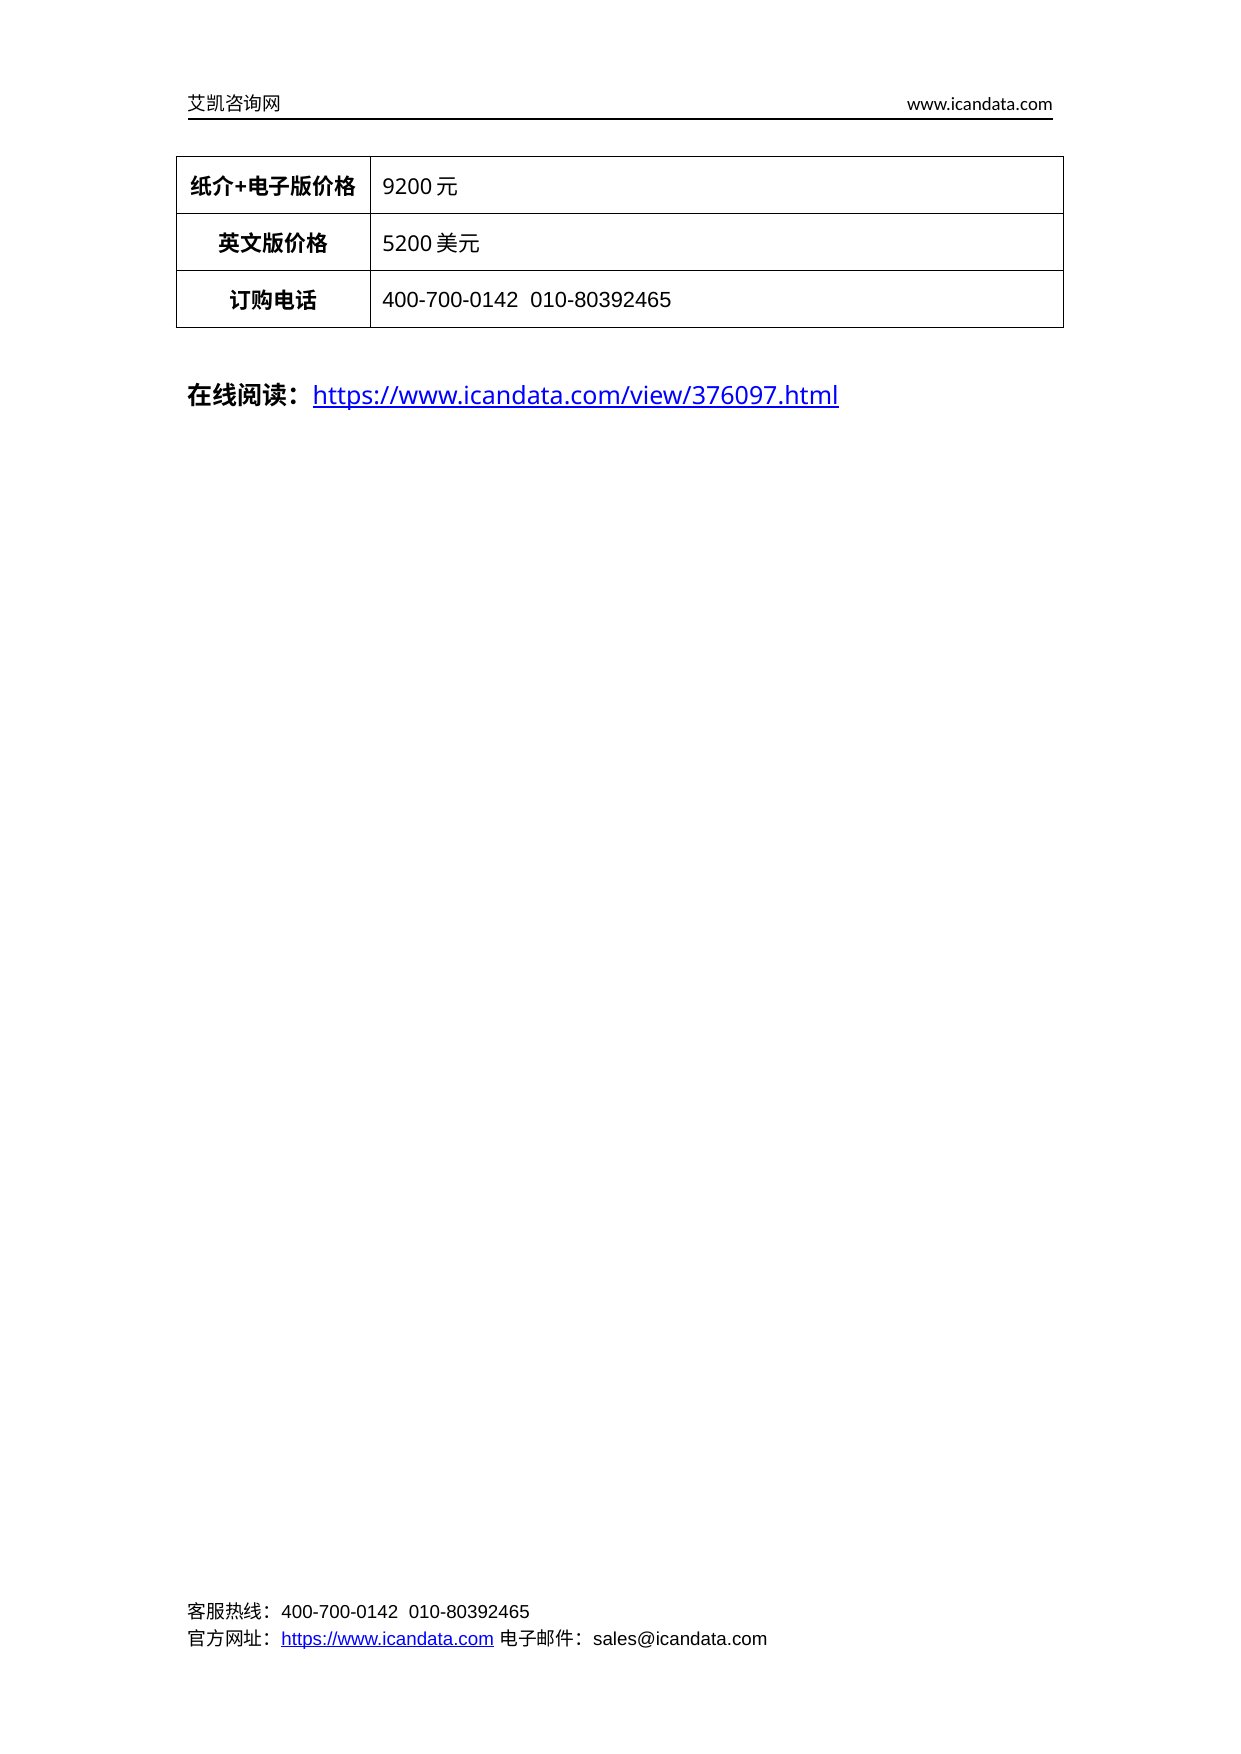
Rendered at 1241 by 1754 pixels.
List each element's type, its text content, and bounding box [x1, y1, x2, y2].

table_cell 英文版价格 [177, 214, 370, 270]
table_cell 5200美元 [371, 214, 1063, 270]
table_cell 9200元 [371, 157, 1063, 213]
table_cell 纸介+电子版价格 [177, 157, 370, 213]
table_cell 400-700-0142 010-80392465 [371, 271, 1063, 327]
table_cell 订购电话 [177, 271, 370, 327]
text 在线阅读：https://www.icandata.com/view/376097.html [187, 361, 1053, 426]
